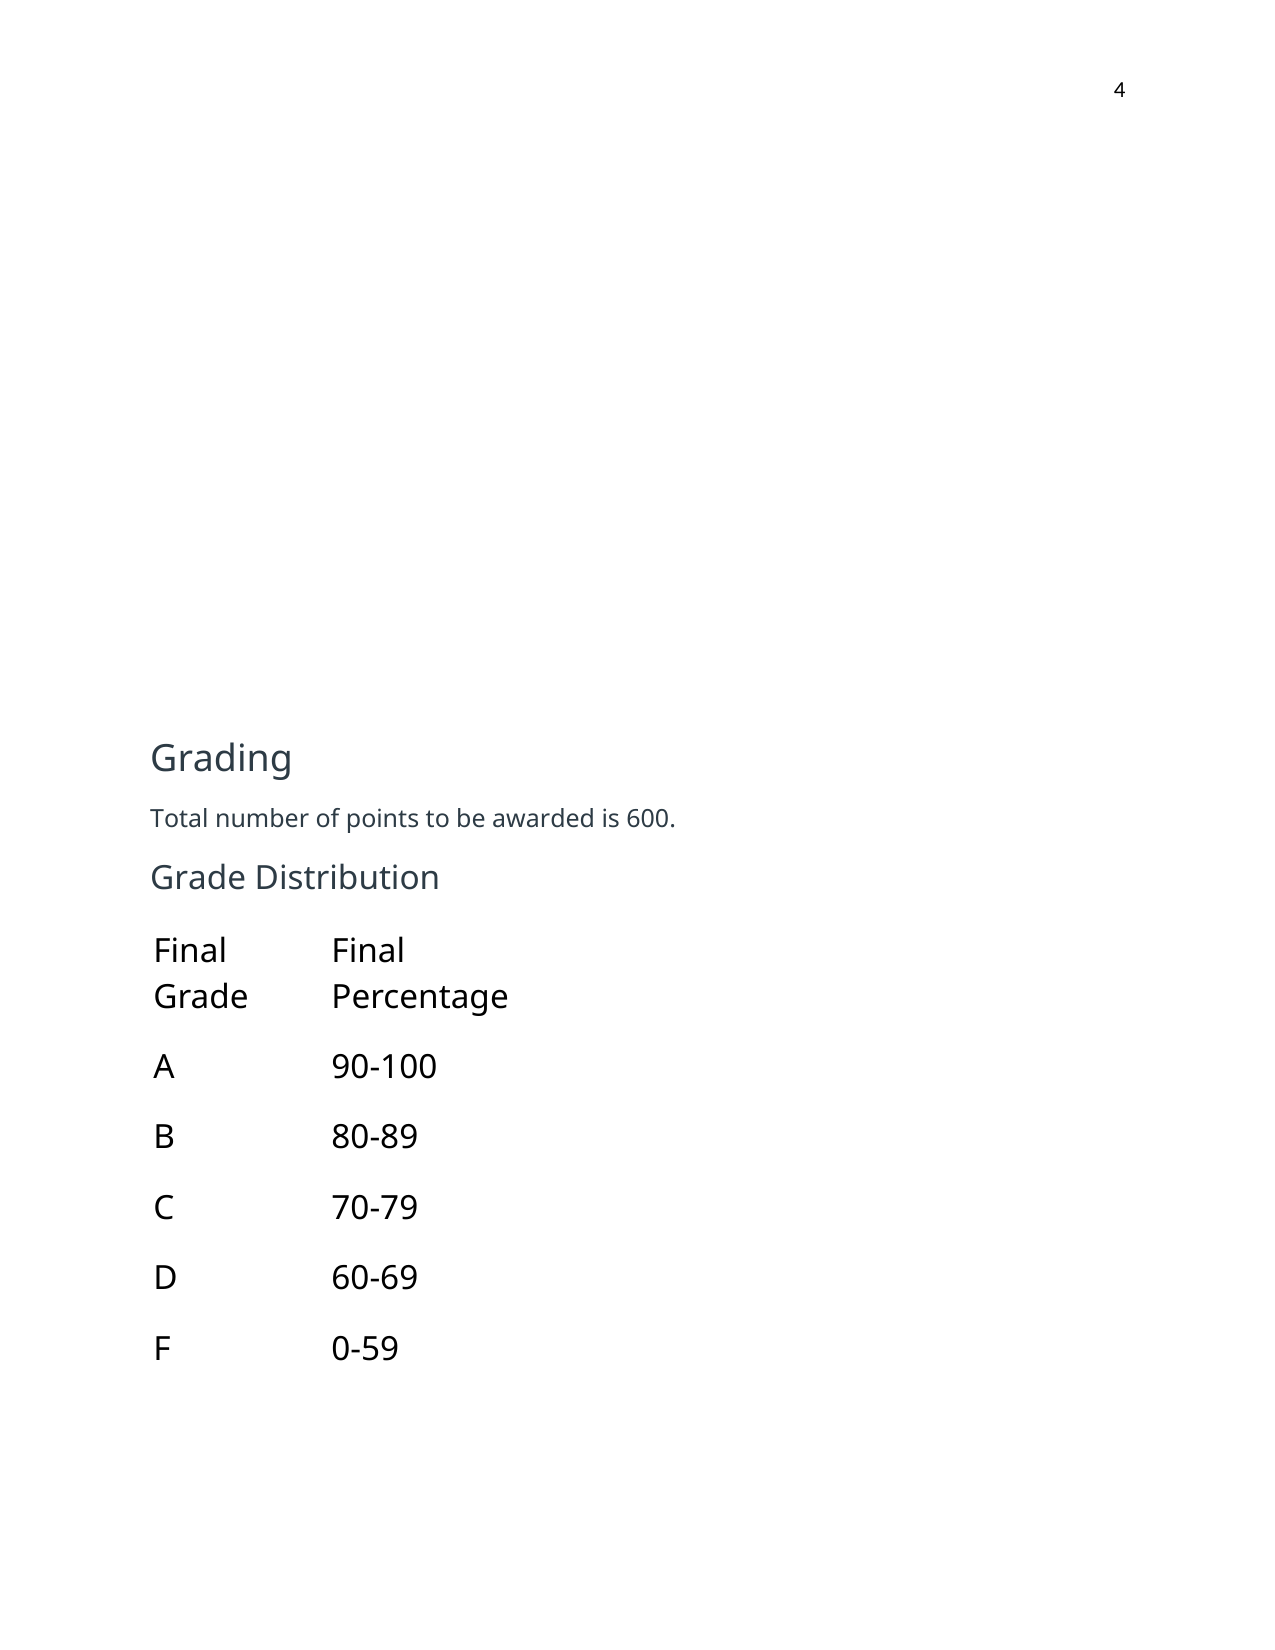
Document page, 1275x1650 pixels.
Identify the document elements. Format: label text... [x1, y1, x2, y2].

table_cell 0-59 [328, 1312, 562, 1382]
table_cell F [150, 1312, 328, 1382]
text Total number of points to be awarded is 600. [150, 801, 1125, 835]
table_cell 90-100 [328, 1030, 562, 1101]
table_header Final Percentage [328, 915, 562, 1030]
table_cell D [150, 1242, 328, 1312]
table_cell B [150, 1101, 328, 1171]
text Grade Distribution [150, 853, 1125, 899]
table_cell 60-69 [328, 1242, 562, 1312]
text Grading [150, 731, 1125, 782]
table_header Final Grade [150, 915, 328, 1030]
table_cell 80-89 [328, 1101, 562, 1171]
table_cell C [150, 1171, 328, 1242]
table_cell A [150, 1030, 328, 1101]
table_cell 70-79 [328, 1171, 562, 1242]
